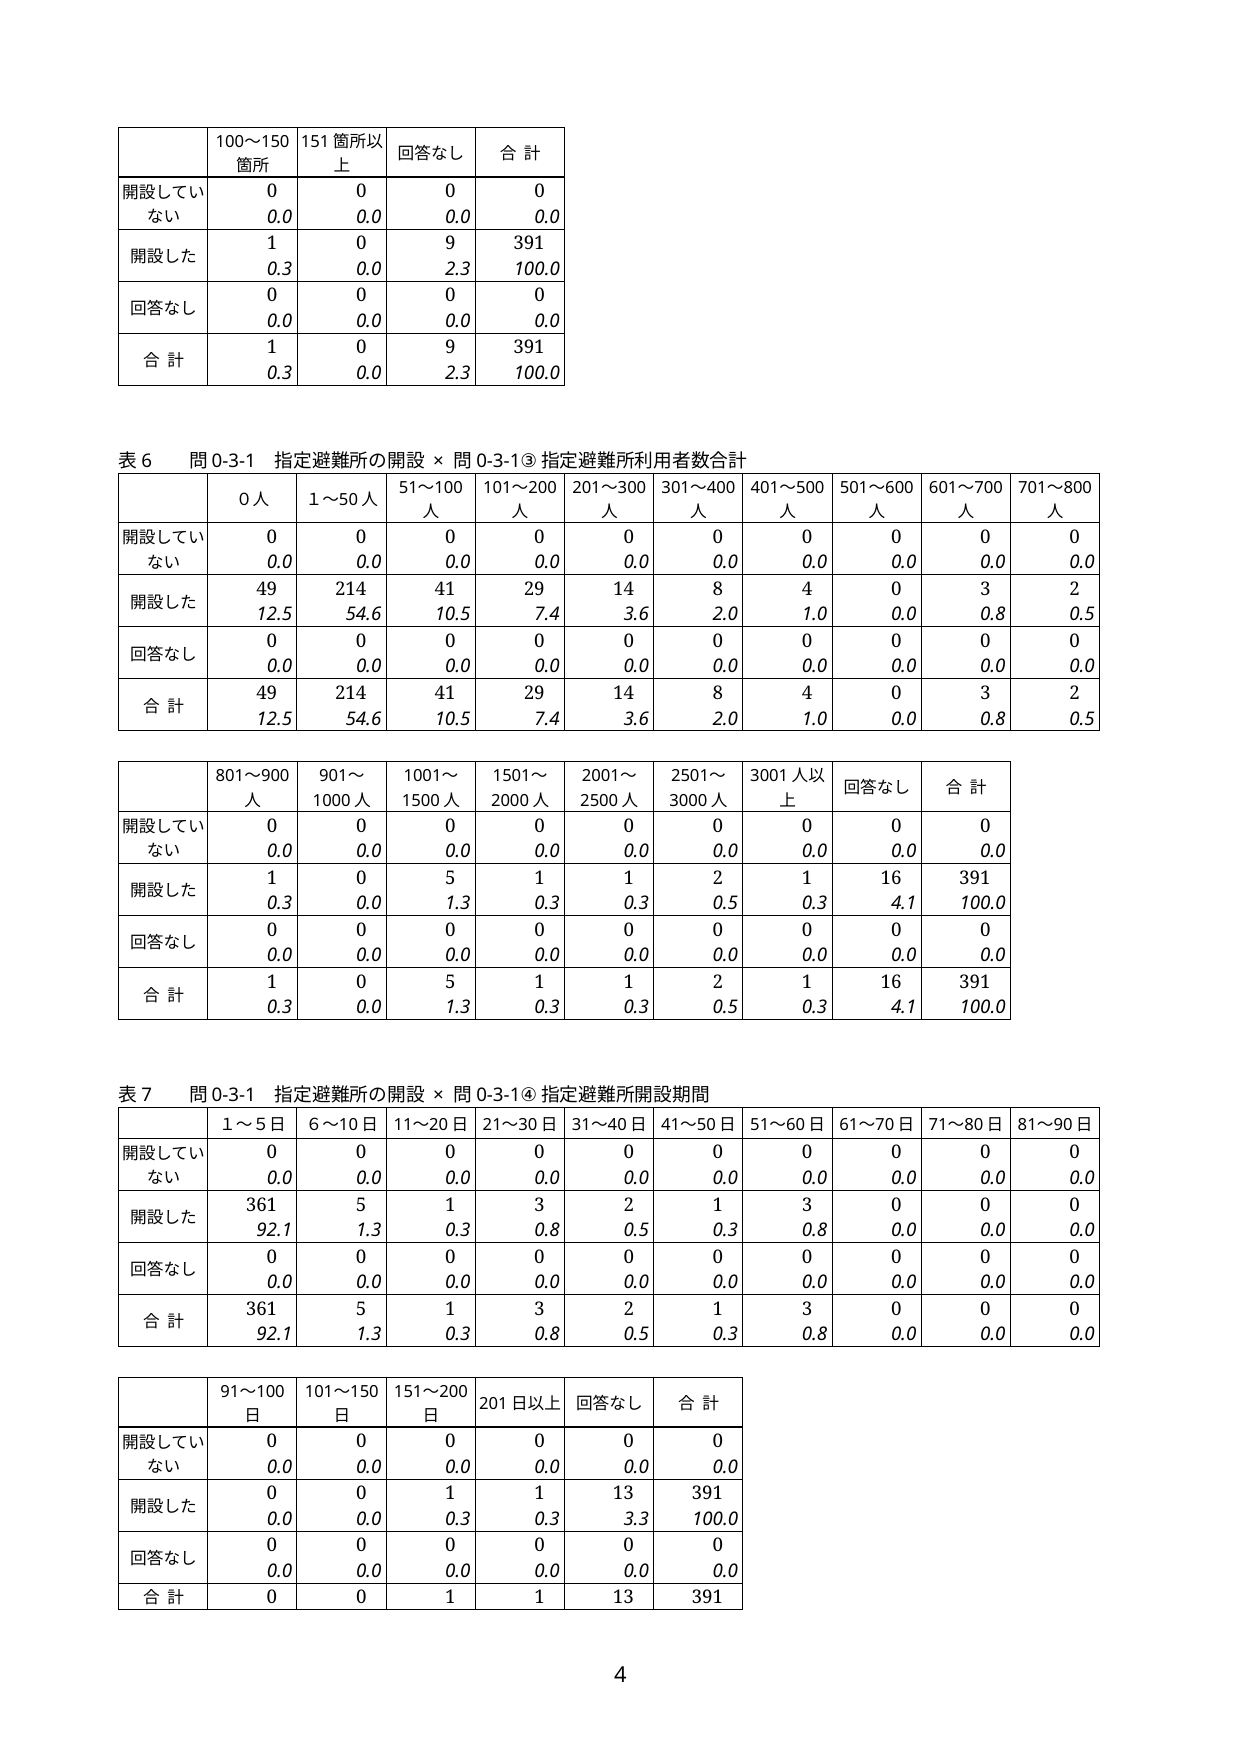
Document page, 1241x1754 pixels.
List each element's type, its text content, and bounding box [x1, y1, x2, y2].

table_cell 開設していない [119, 1139, 207, 1190]
table_cell 0 0.0 [1011, 523, 1099, 574]
table_cell 0 0.0 [922, 916, 1010, 967]
table_header 71～80日 [922, 1108, 1010, 1138]
table_header 401～500人 [743, 474, 832, 522]
table_header 41～50日 [654, 1108, 742, 1138]
table_cell 3 0.8 [743, 1191, 832, 1242]
table_header 合 計 [922, 762, 1010, 811]
text 問0-3-1 指定避難所の開設 × 問0-3-1③指定避難所利用者数合計 [118, 445, 1122, 473]
table_cell 0 0.0 [565, 627, 653, 678]
table_cell 0 0.0 [297, 1428, 386, 1478]
table_cell 0 0.0 [297, 627, 386, 678]
table_cell 0 0.0 [1011, 1243, 1099, 1294]
table_cell 0 0.0 [1011, 627, 1099, 678]
table_cell 3 0.8 [922, 679, 1010, 730]
table_cell 1 0.3 [387, 1480, 475, 1531]
table_cell 4 1.0 [743, 679, 832, 730]
text 問0-3-1 指定避難所の開設 × 問0-3-1④指定避難所開設期間 [118, 1080, 1122, 1107]
table_cell 開設していない [119, 178, 207, 228]
table_header 501～600人 [833, 474, 921, 522]
table_cell 0 0.0 [476, 282, 564, 333]
table_cell 0 0.0 [922, 627, 1010, 678]
table_cell 1 0.3 [743, 968, 832, 1019]
table_cell 0 0.0 [833, 916, 921, 967]
table_cell 1 0.3 [208, 334, 297, 385]
table_cell 8 2.0 [654, 679, 742, 730]
table_cell 0 0.0 [922, 812, 1010, 863]
table_cell 0 0.0 [298, 916, 386, 967]
table_cell 0 0.0 [208, 1480, 296, 1531]
table_cell 1 0.3 [654, 1191, 742, 1242]
table_cell 開設した [119, 575, 207, 626]
table_header [119, 1378, 207, 1426]
table_cell 0 0.0 [1011, 1295, 1099, 1346]
table_cell 0 0.0 [922, 1139, 1010, 1190]
table_cell 9 2.3 [387, 230, 475, 281]
table_cell 41 10.5 [387, 679, 475, 730]
table_cell 0 0.0 [387, 1428, 475, 1478]
table_header 回答なし [387, 128, 475, 176]
table_header 601～700人 [922, 474, 1010, 522]
table_header 901～1000人 [298, 762, 386, 811]
table_cell 0 0.0 [654, 1243, 742, 1294]
table_cell 0 0.0 [565, 1428, 653, 1478]
table_header 201～300人 [565, 474, 653, 522]
table_header 1501～2000人 [476, 762, 564, 811]
table_cell 回答なし [119, 627, 207, 678]
table_cell 0 0.0 [743, 1243, 832, 1294]
table_cell 0 0.0 [1011, 1191, 1099, 1242]
table_cell 1 0.3 [476, 968, 564, 1019]
table_cell 0 0.0 [833, 1191, 921, 1242]
table_cell 0 0.0 [208, 1243, 296, 1294]
table_cell 0 0.0 [654, 812, 742, 863]
table_cell 1 0.3 [476, 864, 564, 915]
table_cell 2 0.5 [1011, 575, 1099, 626]
table_cell 0 0.0 [833, 627, 921, 678]
table_cell 回答なし [119, 1243, 207, 1294]
table_cell 5 1.3 [297, 1295, 386, 1346]
table_cell 0 0.0 [654, 916, 742, 967]
table_cell 0 0.0 [476, 812, 564, 863]
table_cell 0 0.0 [833, 1139, 921, 1190]
table_cell 回答なし [119, 1532, 207, 1583]
table_cell 0 0.0 [208, 523, 296, 574]
table_cell 0 0.0 [208, 1532, 296, 1583]
table_header 11～20日 [387, 1108, 475, 1138]
table_cell 0 0.0 [743, 627, 832, 678]
table_cell 0 0.0 [298, 968, 386, 1019]
table_cell 合 計 [119, 1295, 207, 1346]
table_cell 13 3.3 [565, 1480, 653, 1531]
table_cell 0 0.0 [922, 523, 1010, 574]
table_cell 0 0.0 [565, 812, 653, 863]
table_cell 0 0.0 [476, 1532, 564, 1583]
table_cell 0 0.0 [387, 1139, 475, 1190]
table_cell 41 10.5 [387, 575, 475, 626]
table_cell 0 0.0 [387, 627, 475, 678]
table_cell 0 0.0 [476, 916, 564, 967]
table_cell 0 0.0 [743, 916, 832, 967]
table_cell 開設していない [119, 1428, 207, 1478]
table_cell 0 0.0 [654, 1139, 742, 1190]
table_cell 361 92.1 [208, 1191, 296, 1242]
table_header 301～400人 [654, 474, 742, 522]
table_cell 合 計 [119, 679, 207, 730]
table_cell 0 0.0 [922, 1243, 1010, 1294]
table_header 701～800人 [1011, 474, 1099, 522]
table_cell 2 0.5 [654, 968, 742, 1019]
table_header 51～100人 [387, 474, 475, 522]
table_cell 0 0.0 [208, 178, 297, 228]
table_header 81～90日 [1011, 1108, 1099, 1138]
table_cell 開設した [119, 864, 207, 915]
table_cell 0 0.0 [387, 282, 475, 333]
table_cell 0 0.0 [565, 523, 653, 574]
table_cell 0 0.0 [208, 812, 297, 863]
table_header 回答なし [833, 762, 921, 811]
table_cell 1 0.3 [476, 1480, 564, 1531]
table_header 合 計 [476, 128, 564, 176]
table_cell 合 計 [119, 1584, 207, 1609]
table_cell 0 0.0 [833, 523, 921, 574]
table_cell 0 0.0 [476, 627, 564, 678]
table_cell 391 100.0 [476, 334, 564, 385]
table_cell 0 0.0 [297, 1139, 386, 1190]
table_cell 391 100.0 [654, 1584, 742, 1609]
table_cell 開設した [119, 1480, 207, 1531]
table_cell 3 0.8 [922, 575, 1010, 626]
table_header 101～200人 [476, 474, 564, 522]
table_header 91～100日 [208, 1378, 296, 1426]
table_header 1001～1500人 [387, 762, 475, 811]
table_header 51～60日 [743, 1108, 832, 1138]
table_cell 391 100.0 [922, 864, 1010, 915]
table_cell 0 0.0 [297, 523, 386, 574]
table_cell 0 0.0 [387, 812, 475, 863]
table_header 151～200日 [387, 1378, 475, 1426]
table_cell 0 0.0 [833, 575, 921, 626]
table_cell 14 3.6 [565, 679, 653, 730]
table_cell 0 0.0 [565, 1139, 653, 1190]
table_cell 4 1.0 [743, 575, 832, 626]
table_cell 361 92.1 [208, 1295, 296, 1346]
table_cell 0 0.0 [476, 1243, 564, 1294]
table_header ０人 [208, 474, 296, 522]
table_cell 0 0.0 [743, 523, 832, 574]
table_cell 0 0.0 [298, 864, 386, 915]
table_cell 開設していない [119, 812, 207, 863]
table_header １～５日 [208, 1108, 296, 1138]
table_cell 2 0.5 [1011, 679, 1099, 730]
table_cell 0 0.0 [297, 1243, 386, 1294]
table_cell 214 54.6 [297, 575, 386, 626]
table_cell 391 100.0 [922, 968, 1010, 1019]
table_cell 0 0.0 [833, 679, 921, 730]
table_header 合 計 [654, 1378, 742, 1426]
table_cell 1 0.3 [208, 968, 297, 1019]
table_cell 13 3.3 [565, 1584, 653, 1609]
table_cell 0 0.0 [208, 1584, 296, 1609]
table_cell 0 0.0 [298, 282, 386, 333]
table_cell 1 0.3 [654, 1295, 742, 1346]
table_cell 1 0.3 [476, 1584, 564, 1609]
table_header [119, 128, 207, 176]
table_cell 1 0.3 [565, 968, 653, 1019]
table_cell 0 0.0 [387, 523, 475, 574]
table_cell 0 0.0 [387, 916, 475, 967]
table_header 3001人以上 [743, 762, 832, 811]
table_cell 0 0.0 [208, 1428, 296, 1478]
table_cell 8 2.0 [654, 575, 742, 626]
table_cell 14 3.6 [565, 575, 653, 626]
table_header 101～150日 [297, 1378, 386, 1426]
table_cell 1 0.3 [387, 1295, 475, 1346]
table_header 151箇所以上 [298, 128, 386, 176]
table_cell 0 0.0 [1011, 1139, 1099, 1190]
table_cell 2 0.5 [654, 864, 742, 915]
table_cell 214 54.6 [297, 679, 386, 730]
table_cell 9 2.3 [387, 334, 475, 385]
table_header 61～70日 [833, 1108, 921, 1138]
table_header 31～40日 [565, 1108, 653, 1138]
table_header 21～30日 [476, 1108, 564, 1138]
table_cell 0 0.0 [476, 1139, 564, 1190]
table_cell 開設していない [119, 523, 207, 574]
table_cell 0 0.0 [654, 627, 742, 678]
table_cell 0 0.0 [654, 1532, 742, 1583]
table_cell 3 0.8 [743, 1295, 832, 1346]
table_header 回答なし [565, 1378, 653, 1426]
table_cell 29 7.4 [476, 679, 564, 730]
table_cell 0 0.0 [476, 178, 564, 228]
table_cell 5 1.3 [387, 968, 475, 1019]
table_cell 0 0.0 [208, 1139, 296, 1190]
table_cell 49 12.5 [208, 575, 296, 626]
table_cell 0 0.0 [208, 916, 297, 967]
table_cell 0 0.0 [565, 1243, 653, 1294]
table_cell 開設した [119, 230, 207, 281]
table_cell 391 100.0 [476, 230, 564, 281]
table_cell 0 0.0 [387, 178, 475, 228]
table_cell 0 0.0 [297, 1480, 386, 1531]
table_cell 0 0.0 [922, 1295, 1010, 1346]
table_cell 1 0.3 [743, 864, 832, 915]
table_cell 5 1.3 [297, 1191, 386, 1242]
table_cell 0 0.0 [743, 812, 832, 863]
table_cell 391 100.0 [654, 1480, 742, 1531]
table_cell 1 0.3 [387, 1584, 475, 1609]
table_cell 0 0.0 [743, 1139, 832, 1190]
table_cell 3 0.8 [476, 1191, 564, 1242]
table_cell 0 0.0 [297, 1532, 386, 1583]
table_cell 0 0.0 [298, 178, 386, 228]
table_cell 0 0.0 [565, 1532, 653, 1583]
table_cell 16 4.1 [833, 968, 921, 1019]
table_cell 0 0.0 [298, 334, 386, 385]
table_header 801～900人 [208, 762, 297, 811]
table_cell 0 0.0 [298, 812, 386, 863]
table_cell 2 0.5 [565, 1191, 653, 1242]
table_cell 2 0.5 [565, 1295, 653, 1346]
table_cell 5 1.3 [387, 864, 475, 915]
table_header 2001～2500人 [565, 762, 653, 811]
table_header １～50人 [297, 474, 386, 522]
table_cell 回答なし [119, 916, 207, 967]
table_cell 合 計 [119, 968, 207, 1019]
table_cell 0 0.0 [387, 1243, 475, 1294]
table_cell 0 0.0 [298, 230, 386, 281]
table_header 100～150箇所 [208, 128, 297, 176]
table_cell 16 4.1 [833, 864, 921, 915]
table_header [119, 474, 207, 522]
table_cell 0 0.0 [387, 1532, 475, 1583]
table_header 2501～3000人 [654, 762, 742, 811]
table_cell 1 0.3 [208, 230, 297, 281]
table_header ６～10日 [297, 1108, 386, 1138]
table_cell 0 0.0 [297, 1584, 386, 1609]
table_cell 1 0.3 [208, 864, 297, 915]
table_cell 0 0.0 [654, 523, 742, 574]
table_cell 0 0.0 [476, 523, 564, 574]
table_cell 0 0.0 [565, 916, 653, 967]
table_cell 3 0.8 [476, 1295, 564, 1346]
table_cell 1 0.3 [565, 864, 653, 915]
table_cell 合 計 [119, 334, 207, 385]
table_cell 0 0.0 [833, 1295, 921, 1346]
table_header 201日以上 [476, 1378, 564, 1426]
table_cell 0 0.0 [833, 812, 921, 863]
table_cell 開設した [119, 1191, 207, 1242]
table_cell 1 0.3 [387, 1191, 475, 1242]
table_cell 49 12.5 [208, 679, 296, 730]
table_cell 0 0.0 [654, 1428, 742, 1478]
table_cell 回答なし [119, 282, 207, 333]
table_header [119, 1108, 207, 1138]
table_cell 0 0.0 [476, 1428, 564, 1478]
table_cell 0 0.0 [833, 1243, 921, 1294]
table_cell 0 0.0 [922, 1191, 1010, 1242]
table_cell 0 0.0 [208, 627, 296, 678]
table_cell 29 7.4 [476, 575, 564, 626]
table_header [119, 762, 207, 811]
table_cell 0 0.0 [208, 282, 297, 333]
